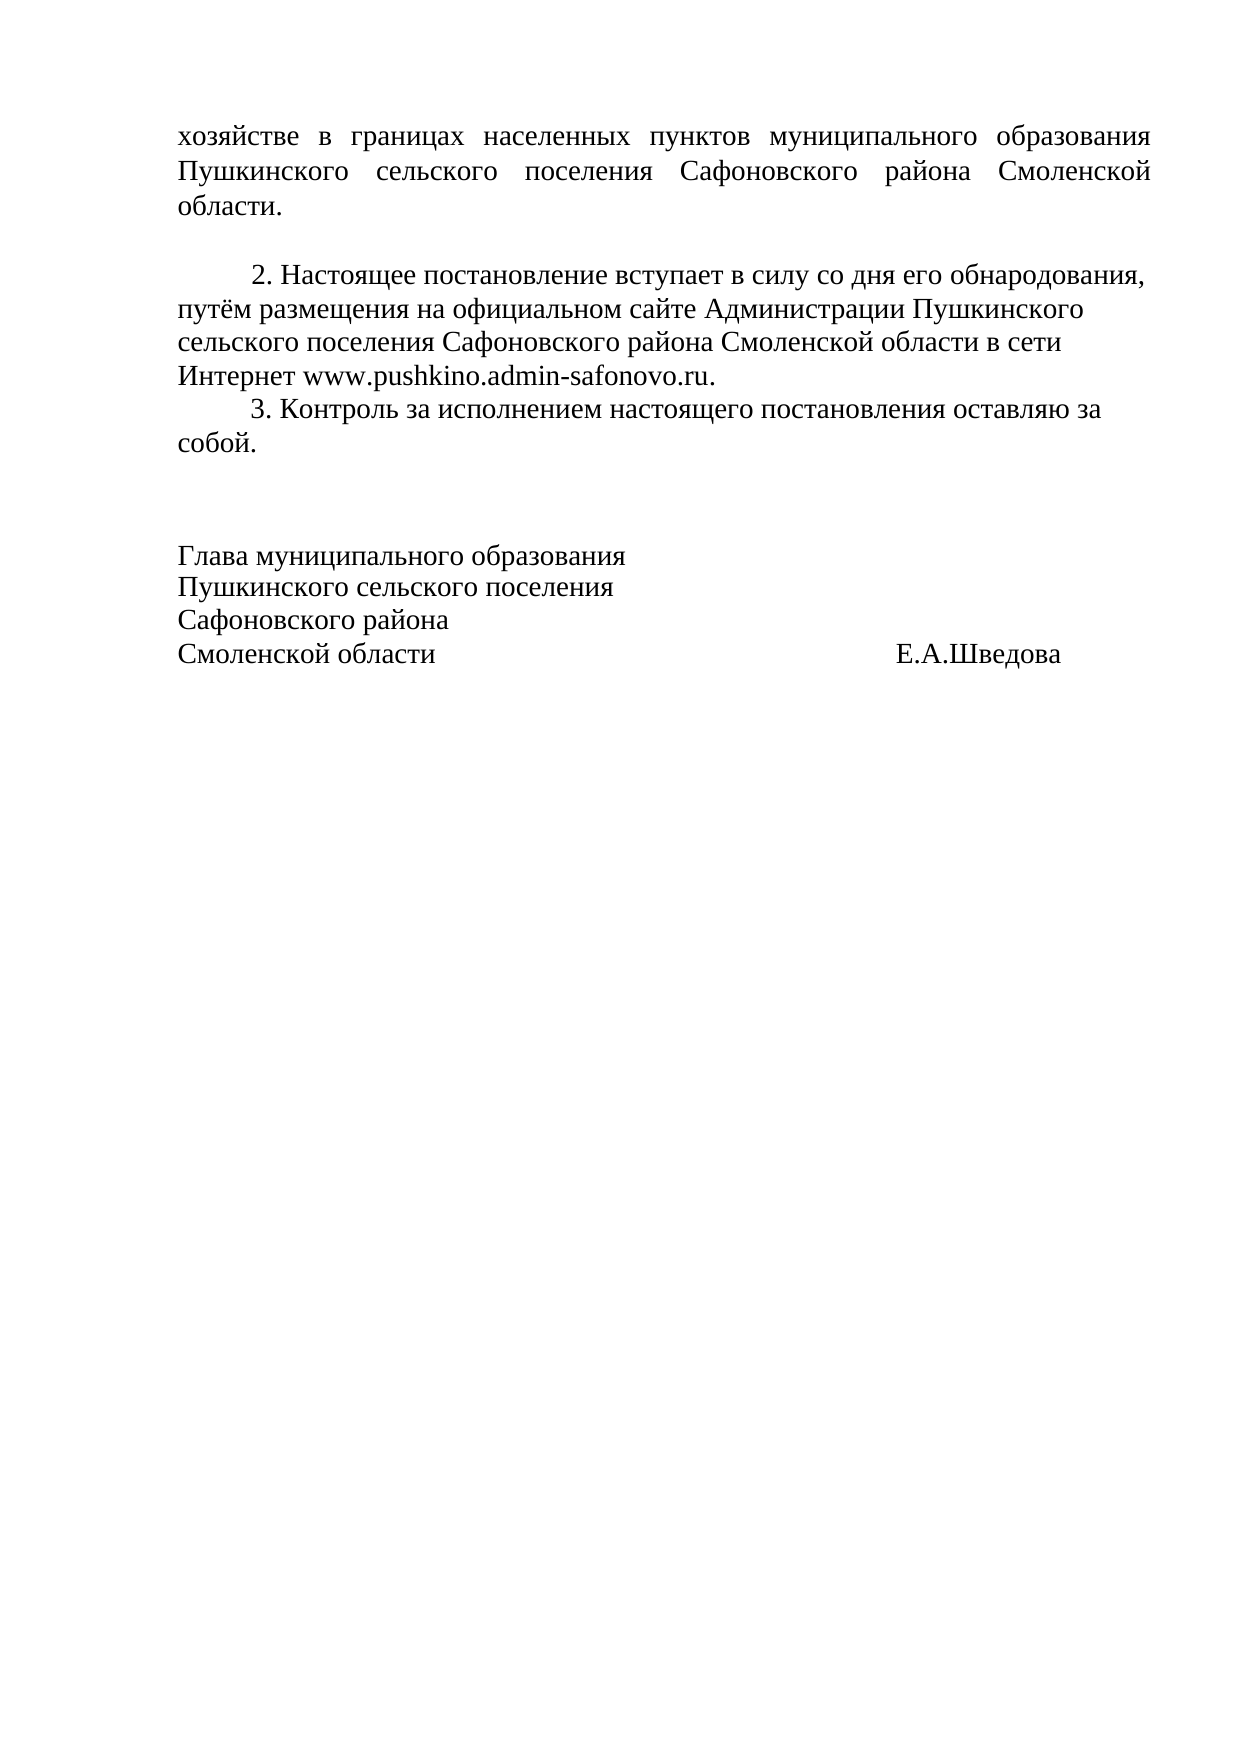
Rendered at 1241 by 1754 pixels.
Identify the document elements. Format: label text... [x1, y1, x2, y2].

text Сафоновского района [177, 602, 1152, 636]
text 3. Контроль за исполнением настоящего постановления оставляю за собой. [177, 391, 1152, 458]
text Пушкинского сельского поселения [177, 572, 1152, 602]
text Смоленской области Е.А.Шведова [177, 636, 1152, 669]
text Глава муниципального образования [177, 538, 1152, 572]
text 2. Настоящее постановление вступает в силу со дня его обнародования, путём размещения на официальном сайте Администрации Пушкинского сельского поселения Сафоновского района Смоленской области в сети Интернет www.pushkino.admin-safonovo.ru. [177, 257, 1152, 391]
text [177, 118, 1152, 222]
